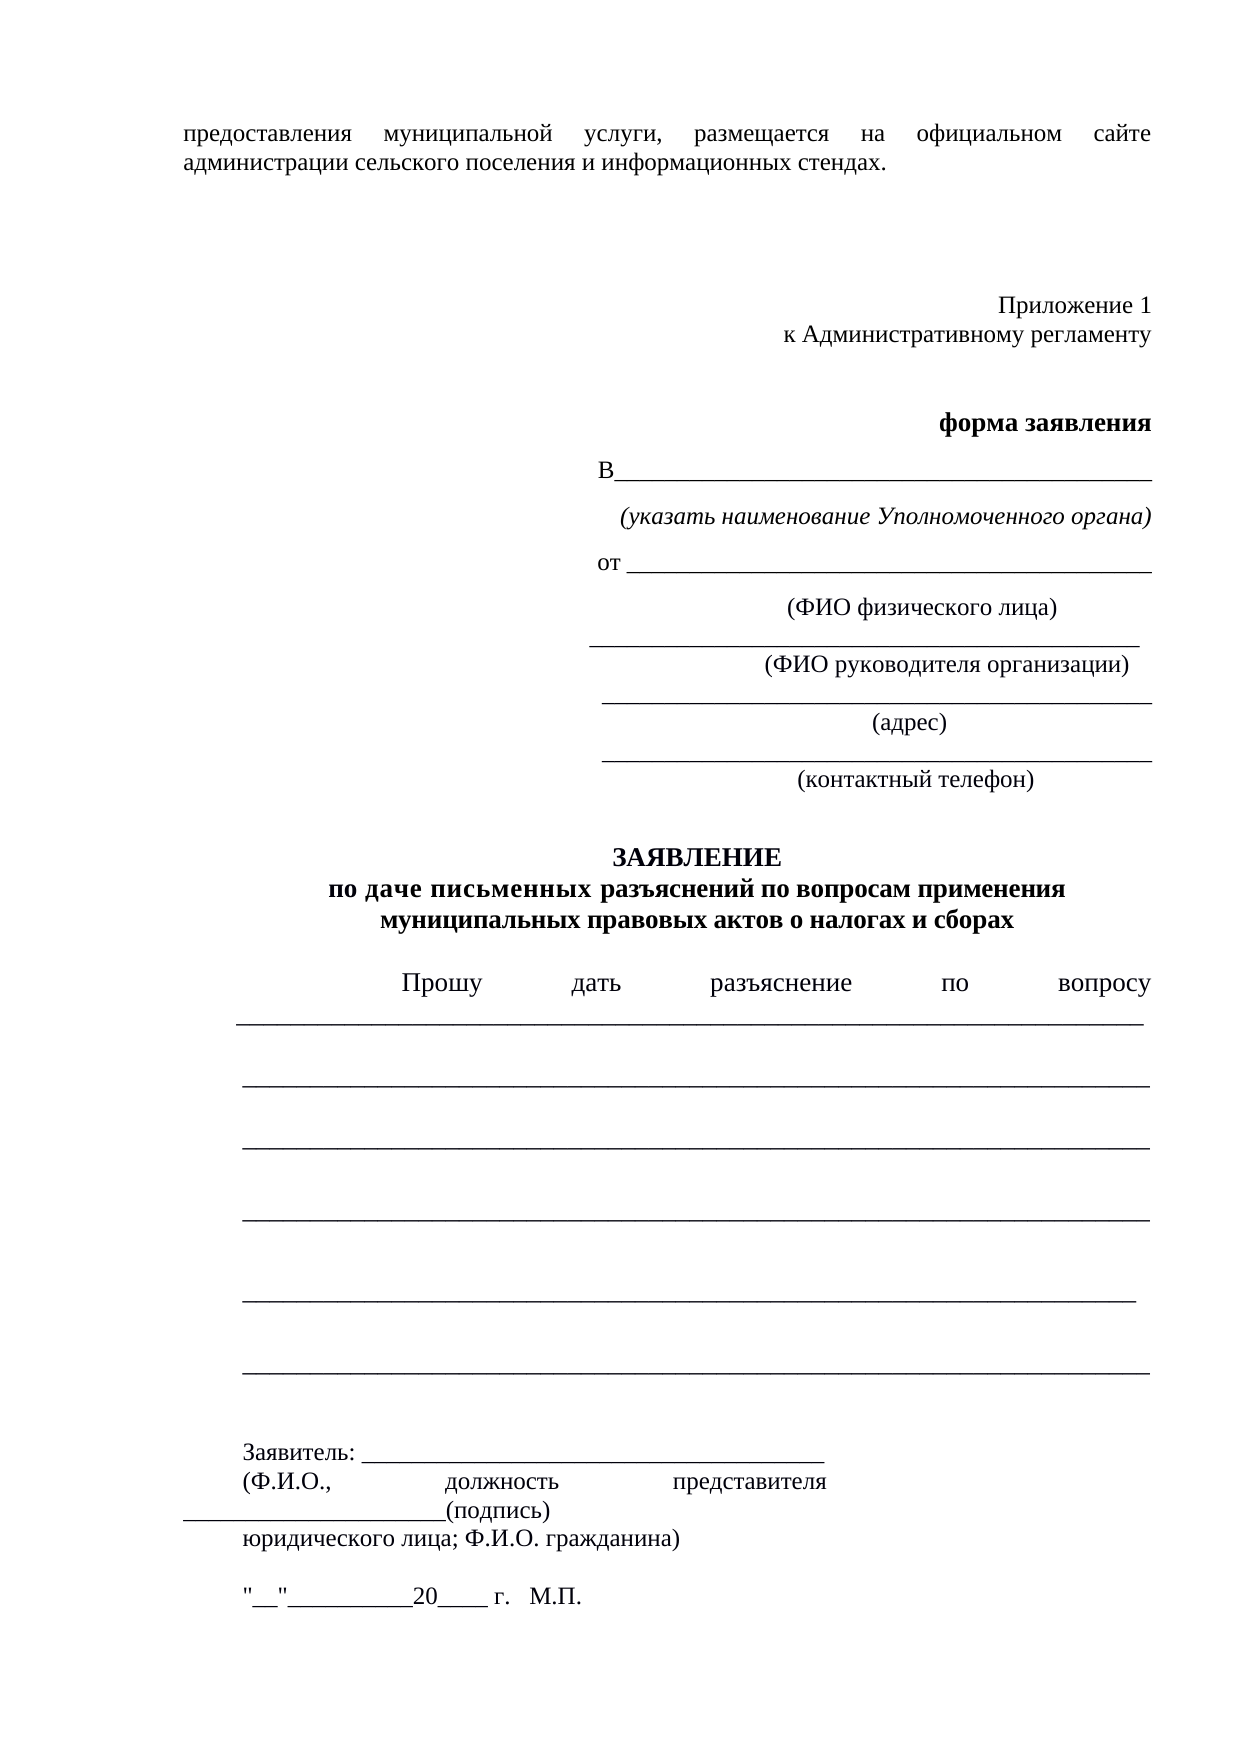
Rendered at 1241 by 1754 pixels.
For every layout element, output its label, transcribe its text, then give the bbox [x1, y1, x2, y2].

text по даче письменных разъяснений по вопросам применения [183, 872, 1152, 903]
text от __________________________________________ [183, 547, 1152, 575]
text ___________________________________________________________________ [183, 1059, 1152, 1090]
text В___________________________________________ [183, 453, 1152, 484]
text муниципальных правовых актов о налогах и сборах [183, 903, 1152, 934]
text (Ф.И.О., должность представителя _____________________(подпись) [183, 1466, 1152, 1523]
text ___________________________________________________________________ [183, 1184, 1152, 1224]
text ___________________________________________________________________ [183, 1121, 1152, 1153]
text ___________________________________________________________________ [183, 1346, 1152, 1377]
text ____________________________________________ [183, 736, 1152, 764]
text юридического лица; Ф.И.О. гражданина) [183, 1523, 1152, 1552]
text (адрес) [183, 707, 1152, 736]
text форма заявления [183, 406, 1152, 437]
text ____________________________________________ [183, 621, 1152, 649]
text ЗАЯВЛЕНИЕ [183, 841, 1152, 872]
text Заявитель: _____________________________________ [183, 1437, 1152, 1466]
text Прошу дать разъяснение по вопросу ___________________________________________________________________ [177, 966, 1152, 1028]
text ____________________________________________ [183, 678, 1152, 707]
text (указать наименование Уполномоченного органа) [183, 501, 1152, 530]
text Приложение 1 [183, 291, 1152, 319]
text (контактный телефон) [183, 764, 1152, 793]
text к Административному регламенту [183, 319, 1152, 348]
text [183, 118, 1152, 176]
text __________________________________________________________________ [183, 1265, 1152, 1306]
text "__"__________20____ г. М.П. [183, 1581, 1152, 1610]
text (ФИО физического лица) [183, 592, 1152, 621]
text (ФИО руководителя организации) [183, 649, 1152, 678]
